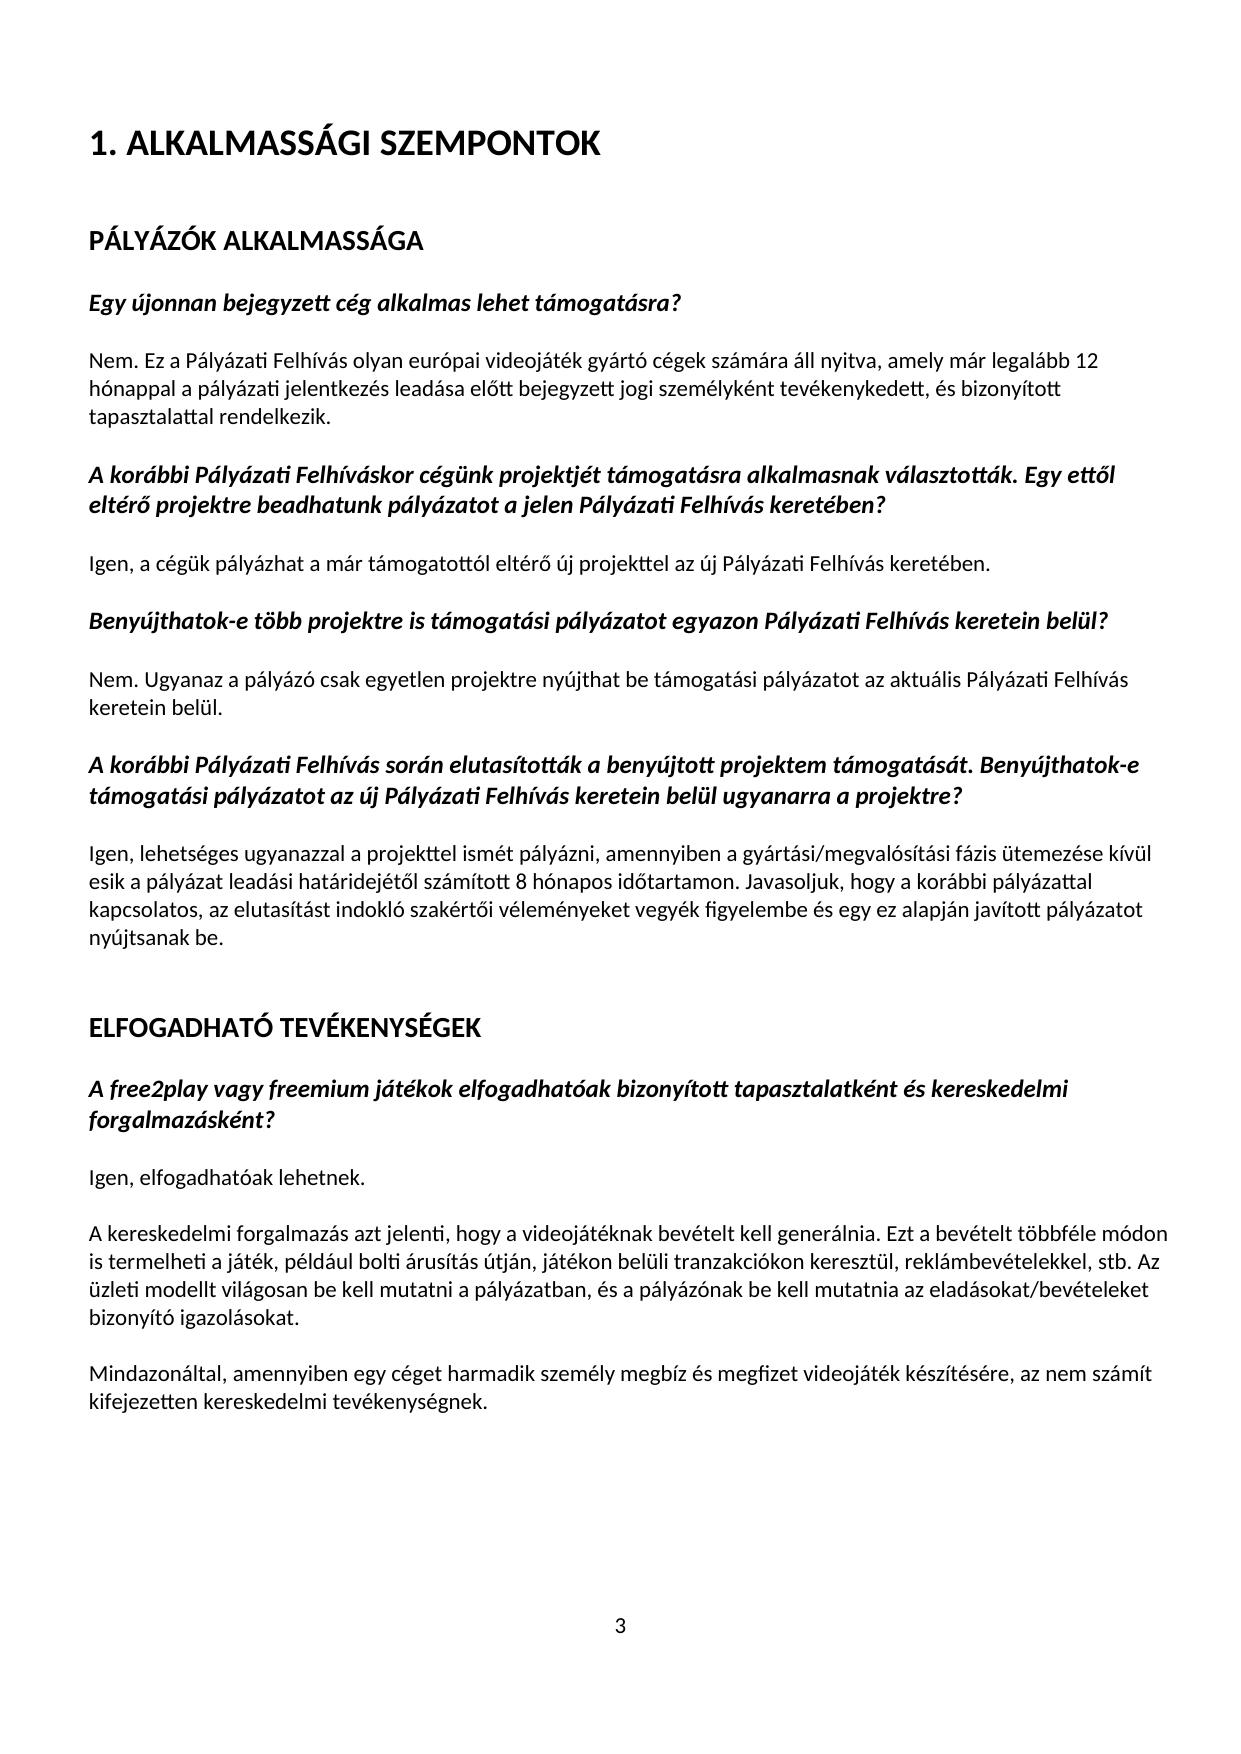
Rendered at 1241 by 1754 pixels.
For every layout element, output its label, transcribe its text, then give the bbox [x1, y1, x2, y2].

text Igen, lehetséges ugyanazzal a projekttel ismét pályázni, amennyiben a gyártási/megvalósítási fázis ütemezése kívül esik a pályázat leadási határidejétől számított 8 hónapos időtartamon. Javasoljuk, hogy a korábbi pályázattal kapcsolatos, az elutasítást indokló szakértői véleményeket vegyék figyelembe és egy ez alapján javított pályázatot nyújtsanak be. [89, 839, 1176, 951]
text Igen, elfogadhatóak lehetnek. [89, 1163, 1176, 1191]
subtitle ALKALMASSÁGI SZEMPONTOK [89, 119, 1176, 165]
subtitle PÁLYÁZÓK ALKALMASSÁGA [89, 222, 1176, 258]
subtitle Benyújthatok-e több projektre is támogatási pályázatot egyazon Pályázati Felhívás keretein belül? [89, 606, 1176, 636]
subtitle Egy újonnan bejegyzett cég alkalmas lehet támogatásra? [89, 287, 1176, 317]
subtitle A korábbi Pályázati Felhívás során elutasították a benyújtott projektem támogatását. Benyújthatok-e támogatási pályázatot az új Pályázati Felhívás keretein belül ugyanarra a projektre? [89, 749, 1176, 811]
text Mindazonáltal, amennyiben egy céget harmadik személy megbíz és megfizet videojáték készítésére, az nem számít kifejezetten kereskedelmi tevékenységnek. [89, 1359, 1176, 1415]
subtitle ELFOGADHATÓ TEVÉKENYSÉGEK [89, 1009, 1176, 1044]
text Nem. Ez a Pályázati Felhívás olyan európai videojáték gyártó cégek számára áll nyitva, amely már legalább 12 hónappal a pályázati jelentkezés leadása előtt bejegyzett jogi személyként tevékenykedett, és bizonyított tapasztalattal rendelkezik. [89, 346, 1176, 430]
subtitle A korábbi Pályázati Felhíváskor cégünk projektjét támogatásra alkalmasnak választották. Egy ettől eltérő projektre beadhatunk pályázatot a jelen Pályázati Felhívás keretében? [89, 459, 1176, 520]
text A kereskedelmi forgalmazás azt jelenti, hogy a videojátéknak bevételt kell generálnia. Ezt a bevételt többféle módon is termelheti a játék, például bolti árusítás útján, játékon belüli tranzakciókon keresztül, reklámbevételekkel, stb. Az üzleti modellt világosan be kell mutatni a pályázatban, és a pályázónak be kell mutatnia az eladásokat/bevételeket bizonyító igazolásokat. [89, 1219, 1176, 1331]
text Igen, a cégük pályázhat a már támogatottól eltérő új projekttel az új Pályázati Felhívás keretében. [89, 549, 1176, 577]
subtitle A free2play vagy freemium játékok elfogadhatóak bizonyított tapasztalatként és kereskedelmi forgalmazásként? [89, 1073, 1176, 1134]
text Nem. Ugyanaz a pályázó csak egyetlen projektre nyújthat be támogatási pályázatot az aktuális Pályázati Felhívás keretein belül. [89, 665, 1176, 721]
